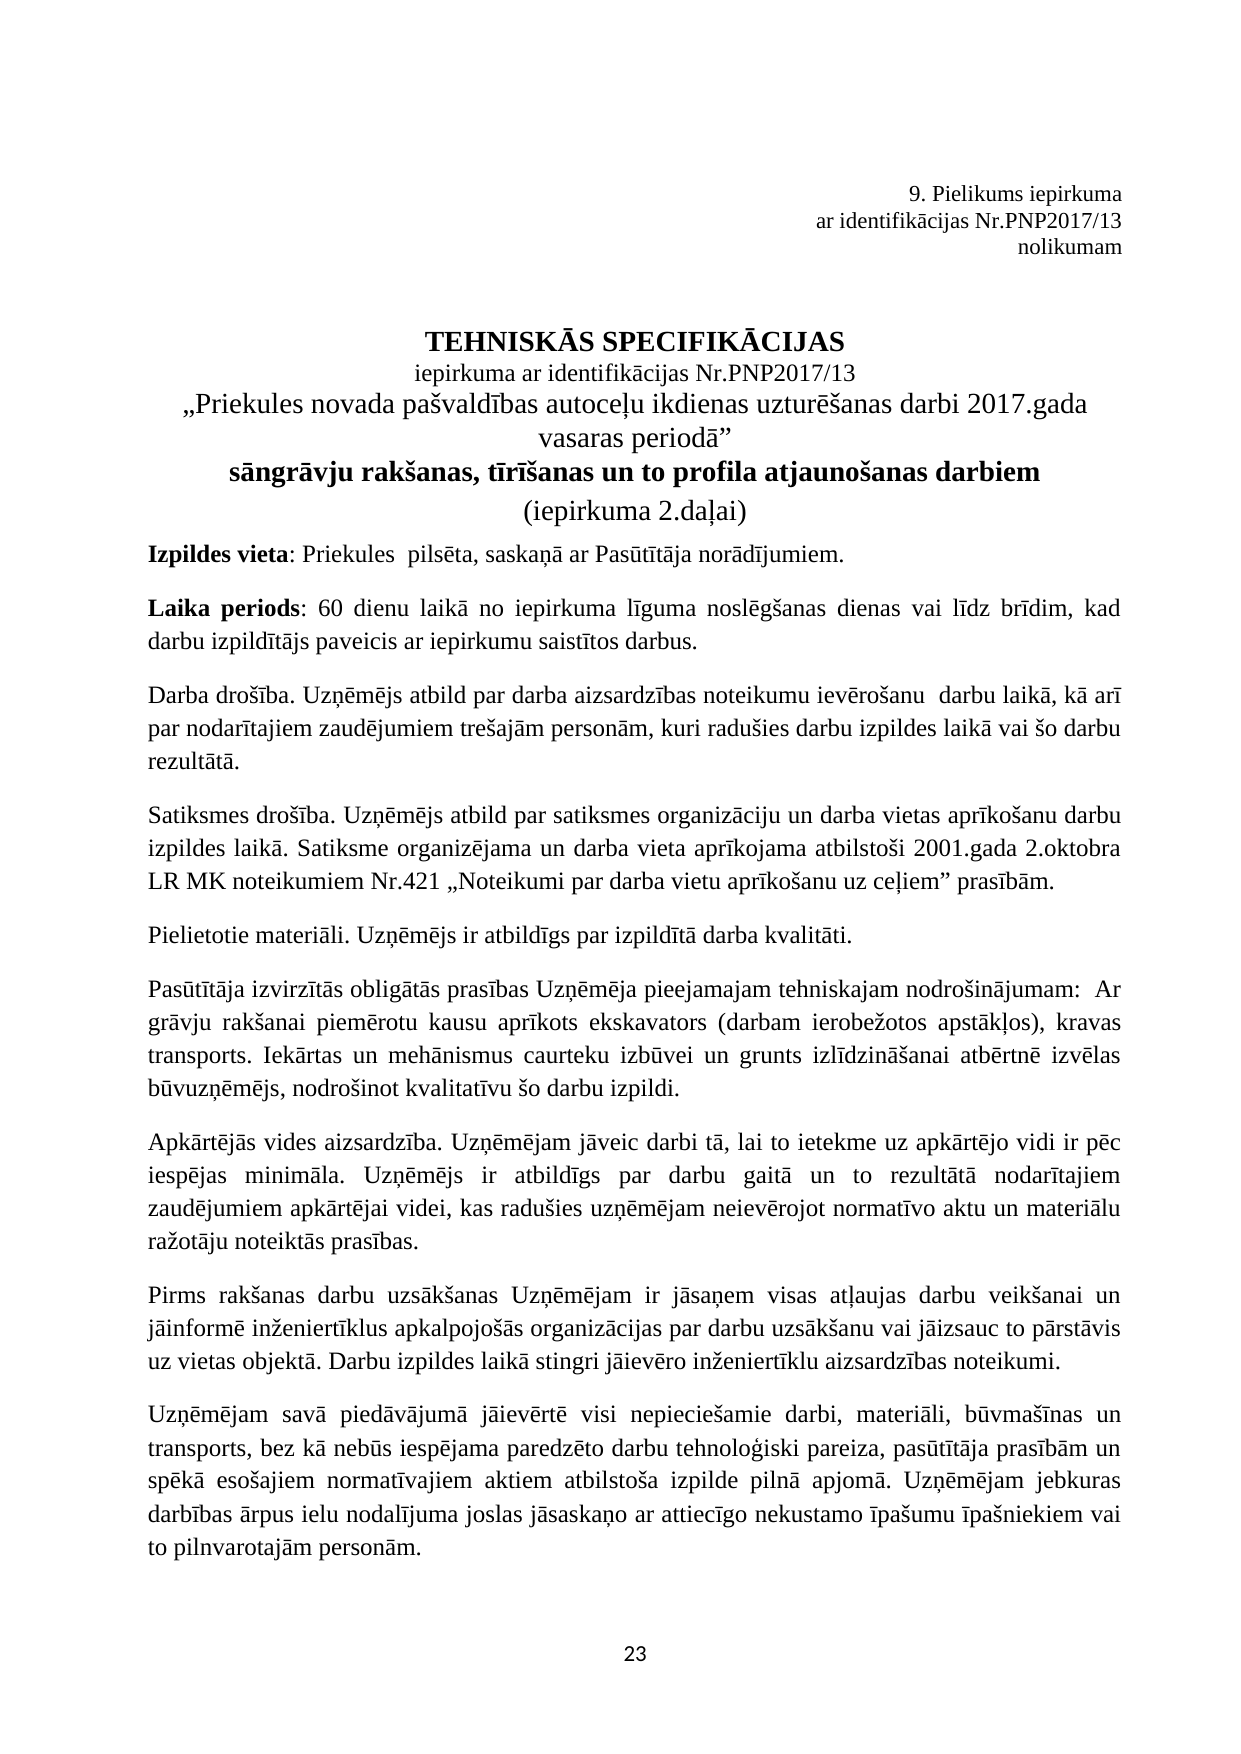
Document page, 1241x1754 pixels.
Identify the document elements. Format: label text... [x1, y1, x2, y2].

text Darba drošība. Uzņēmējs atbild par darba aizsardzības noteikumu ievērošanu darbu laikā, kā arī par nodarītajiem zaudējumiem trešajām personām, kuri radušies darbu izpildes laikā vai šo darbu rezultātā. [148, 680, 1122, 775]
text (iepirkuma 2.daļai) [148, 493, 1122, 527]
text sāngrāvju rakšanas, tīrīšanas un to profila atjaunošanas darbiem [148, 454, 1122, 487]
text Satiksmes drošība. Uzņēmējs atbild par satiksmes organizāciju un darba vietas aprīkošanu darbu izpildes laikā. Satiksme organizējama un darba vieta aprīkojama atbilstoši 2001.gada 2.oktobra LR MK noteikumiem Nr.421 „Noteikumi par darba vietu aprīkošanu uz ceļiem” prasībām. [148, 800, 1122, 895]
text nolikumam [148, 233, 1122, 259]
text Laika periods: 60 dienu laikā no iepirkuma līguma noslēgšanas dienas vai līdz brīdim, kad darbu izpildītājs paveicis ar iepirkumu saistītos darbus. [148, 593, 1122, 655]
text „Priekules novada pašvaldības autoceļu ikdienas uzturēšanas darbi 2017.gada vasaras periodā” [148, 387, 1122, 454]
text Pasūtītāja izvirzītās obligātās prasības Uzņēmēja pieejamajam tehniskajam nodrošinājumam: Ar grāvju rakšanai piemērotu kausu aprīkots ekskavators (darbam ierobežotos apstākļos), kravas transports. Iekārtas un mehānismus caurteku izbūvei un grunts izlīdzināšanai atbērtnē izvēlas būvuzņēmējs, nodrošinot kvalitatīvu šo darbu izpildi. [148, 974, 1122, 1102]
text Izpildes vieta: Priekules pilsēta, saskaņā ar Pasūtītāja norādījumiem. [148, 539, 1122, 568]
text 9. Pielikums iepirkuma [148, 180, 1122, 207]
text Pirms rakšanas darbu uzsākšanas Uzņēmējam ir jāsaņem visas atļaujas darbu veikšanai un jāinformē inženiertīklus apkalpojošās organizācijas par darbu uzsākšanu vai jāizsauc to pārstāvis uz vietas objektā. Darbu izpildes laikā stingri jāievēro inženiertīklu aizsardzības noteikumi. [148, 1280, 1122, 1374]
text Pielietotie materiāli. Uzņēmējs ir atbildīgs par izpildītā darba kvalitāti. [148, 920, 1122, 949]
text iepirkuma ar identifikācijas Nr.PNP2017/13 [148, 358, 1122, 387]
text ar identifikācijas Nr.PNP2017/13 [148, 207, 1122, 233]
text Apkārtējās vides aizsardzība. Uzņēmējam jāveic darbi tā, lai to ietekme uz apkārtējo vidi ir pēc iespējas minimāla. Uzņēmējs ir atbildīgs par darbu gaitā un to rezultātā nodarītajiem zaudējumiem apkārtējai videi, kas radušies uzņēmējam neievērojot normatīvo aktu un materiālu ražotāju noteiktās prasības. [148, 1127, 1122, 1254]
text Uzņēmējam savā piedāvājumā jāievērtē visi nepieciešamie darbi, materiāli, būvmašīnas un transports, bez kā nebūs iespējama paredzēto darbu tehnoloģiski pareiza, pasūtītāja prasībām un spēkā esošajiem normatīvajiem aktiem atbilstoša izpilde pilnā apjomā. Uzņēmējam jebkuras darbības ārpus ielu nodalījuma joslas jāsaskaņo ar attiecīgo nekustamo īpašumu īpašniekiem vai to pilnvarotajām personām. [148, 1399, 1122, 1560]
text TEHNISKĀS SPECIFIKĀCIJAS [148, 324, 1122, 358]
